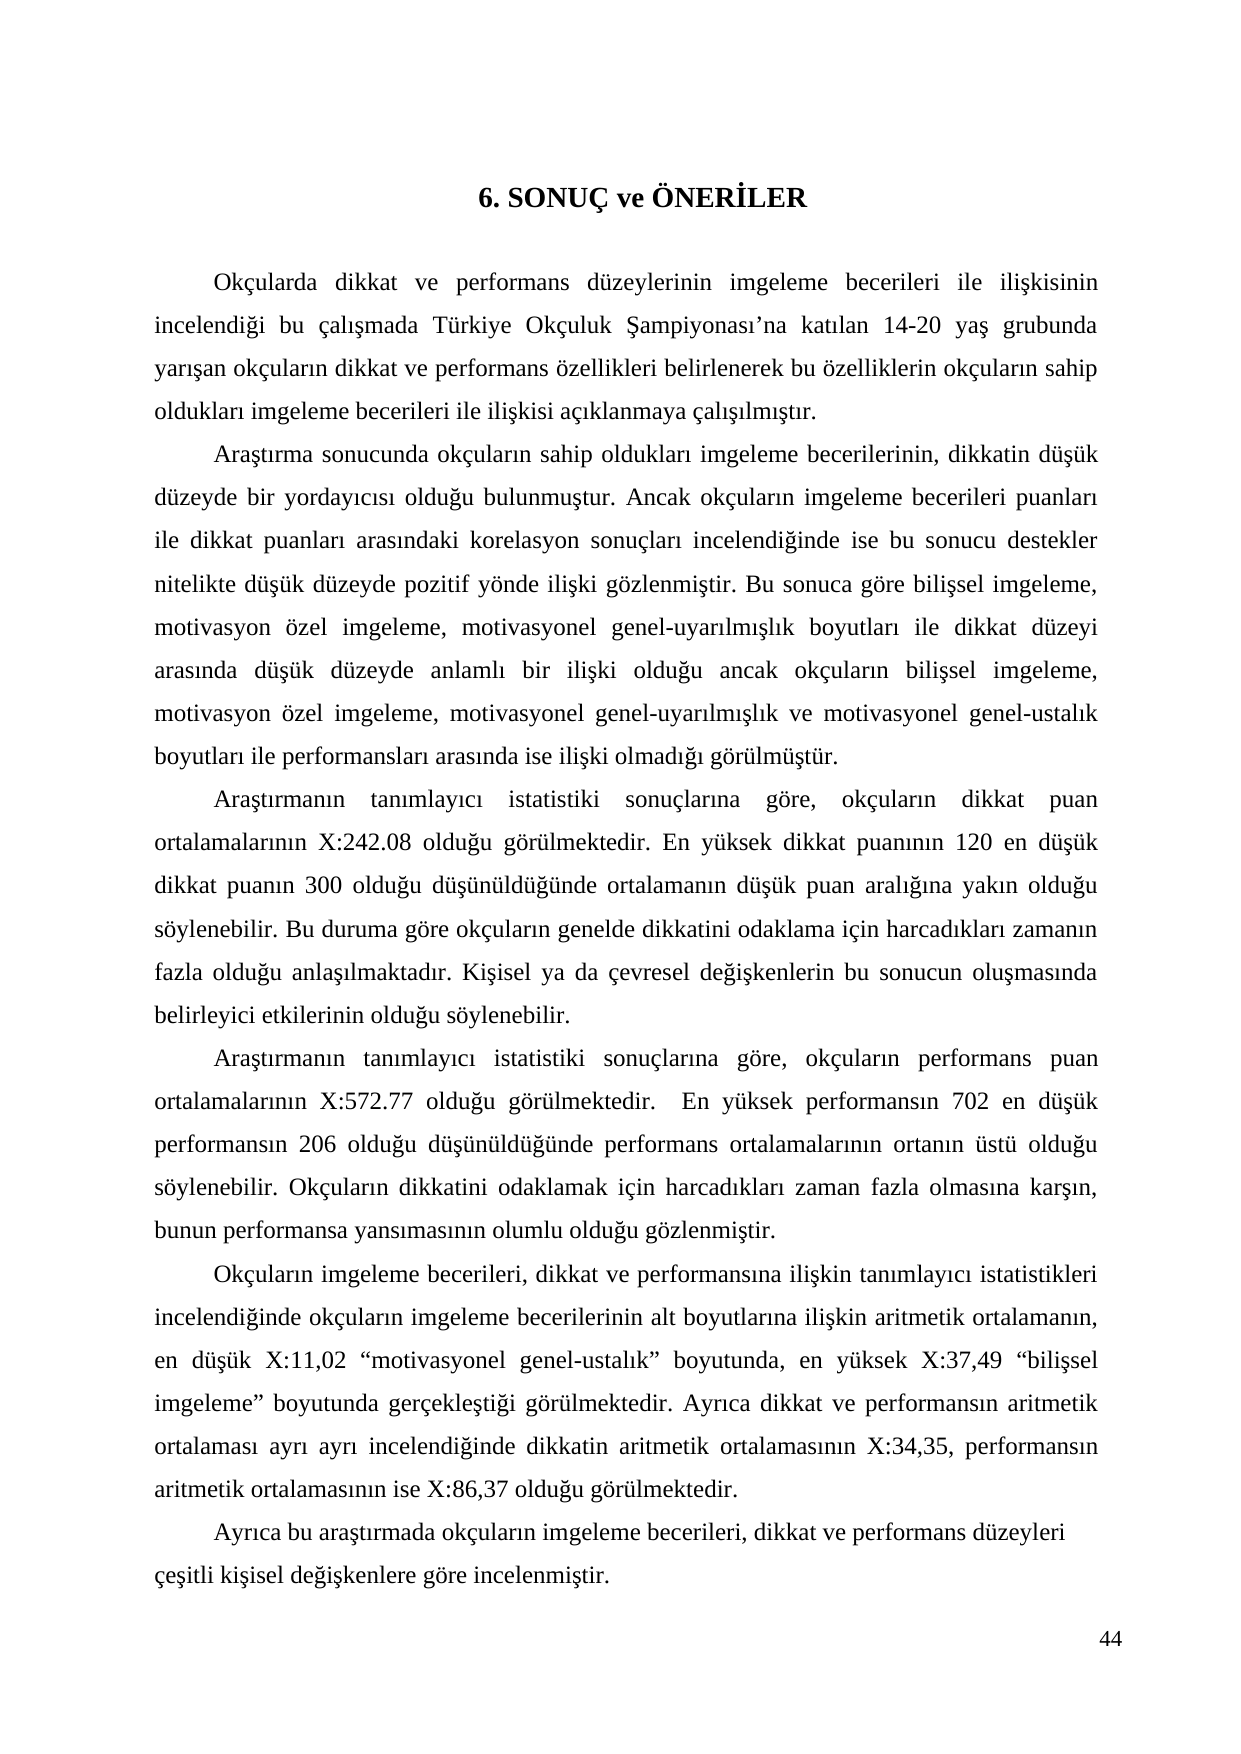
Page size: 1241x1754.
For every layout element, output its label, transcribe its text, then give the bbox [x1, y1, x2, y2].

text Araştırmanın tanımlayıcı istatistiki sonuçlarına göre, okçuların dikkat puan ortalamalarının X:242.08 olduğu görülmektedir. En yüksek dikkat puanının 120 en düşük dikkat puanın 300 olduğu düşünüldüğünde ortalamanın düşük puan aralığına yakın olduğu söylenebilir. Bu duruma göre okçuların genelde dikkatini odaklama için harcadıkları zamanın fazla olduğu anlaşılmaktadır. Kişisel ya da çevresel değişkenlerin bu sonucun oluşmasında belirleyici etkilerinin olduğu söylenebilir. [154, 784, 1099, 1029]
text Araştırma sonucunda okçuların sahip oldukları imgeleme becerilerinin, dikkatin düşük düzeyde bir yordayıcısı olduğu bulunmuştur. Ancak okçuların imgeleme becerileri puanları ile dikkat puanları arasındaki korelasyon sonuçları incelendiğinde ise bu sonucu destekler nitelikte düşük düzeyde pozitif yönde ilişki gözlenmiştir. Bu sonuca göre bilişsel imgeleme, motivasyon özel imgeleme, motivasyonel genel-uyarılmışlık boyutları ile dikkat düzeyi arasında düşük düzeyde anlamlı bir ilişki olduğu ancak okçuların bilişsel imgeleme, motivasyon özel imgeleme, motivasyonel genel-uyarılmışlık ve motivasyonel genel-ustalık boyutları ile performansları arasında ise ilişki olmadığı görülmüştür. [154, 439, 1099, 770]
text Ayrıca bu araştırmada okçuların imgeleme becerileri, dikkat ve performans düzeyleri çeşitli kişisel değişkenlere göre incelenmiştir. [154, 1517, 1099, 1589]
subtitle 6. SONUÇ ve ÖNERİLER [154, 181, 1101, 214]
text Okçularda dikkat ve performans düzeylerinin imgeleme becerileri ile ilişkisinin incelendiği bu çalışmada Türkiye Okçuluk Şampiyonası’na katılan 14-20 yaş grubunda yarışan okçuların dikkat ve performans özellikleri belirlenerek bu özelliklerin okçuların sahip oldukları imgeleme becerileri ile ilişkisi açıklanmaya çalışılmıştır. [154, 267, 1099, 425]
text Okçuların imgeleme becerileri, dikkat ve performansına ilişkin tanımlayıcı istatistikleri incelendiğinde okçuların imgeleme becerilerinin alt boyutlarına ilişkin aritmetik ortalamanın, en düşük X:11,02 “motivasyonel genel-ustalık” boyutunda, en yüksek X:37,49 “bilişsel imgeleme” boyutunda gerçekleştiği görülmektedir. Ayrıca dikkat ve performansın aritmetik ortalaması ayrı ayrı incelendiğinde dikkatin aritmetik ortalamasının X:34,35, performansın aritmetik ortalamasının ise X:86,37 olduğu görülmektedir. [154, 1259, 1099, 1503]
text Araştırmanın tanımlayıcı istatistiki sonuçlarına göre, okçuların performans puan ortalamalarının X:572.77 olduğu görülmektedir. En yüksek performansın 702 en düşük performansın 206 olduğu düşünüldüğünde performans ortalamalarının ortanın üstü olduğu söylenebilir. Okçuların dikkatini odaklamak için harcadıkları zaman fazla olmasına karşın, bunun performansa yansımasının olumlu olduğu gözlenmiştir. [154, 1043, 1099, 1244]
